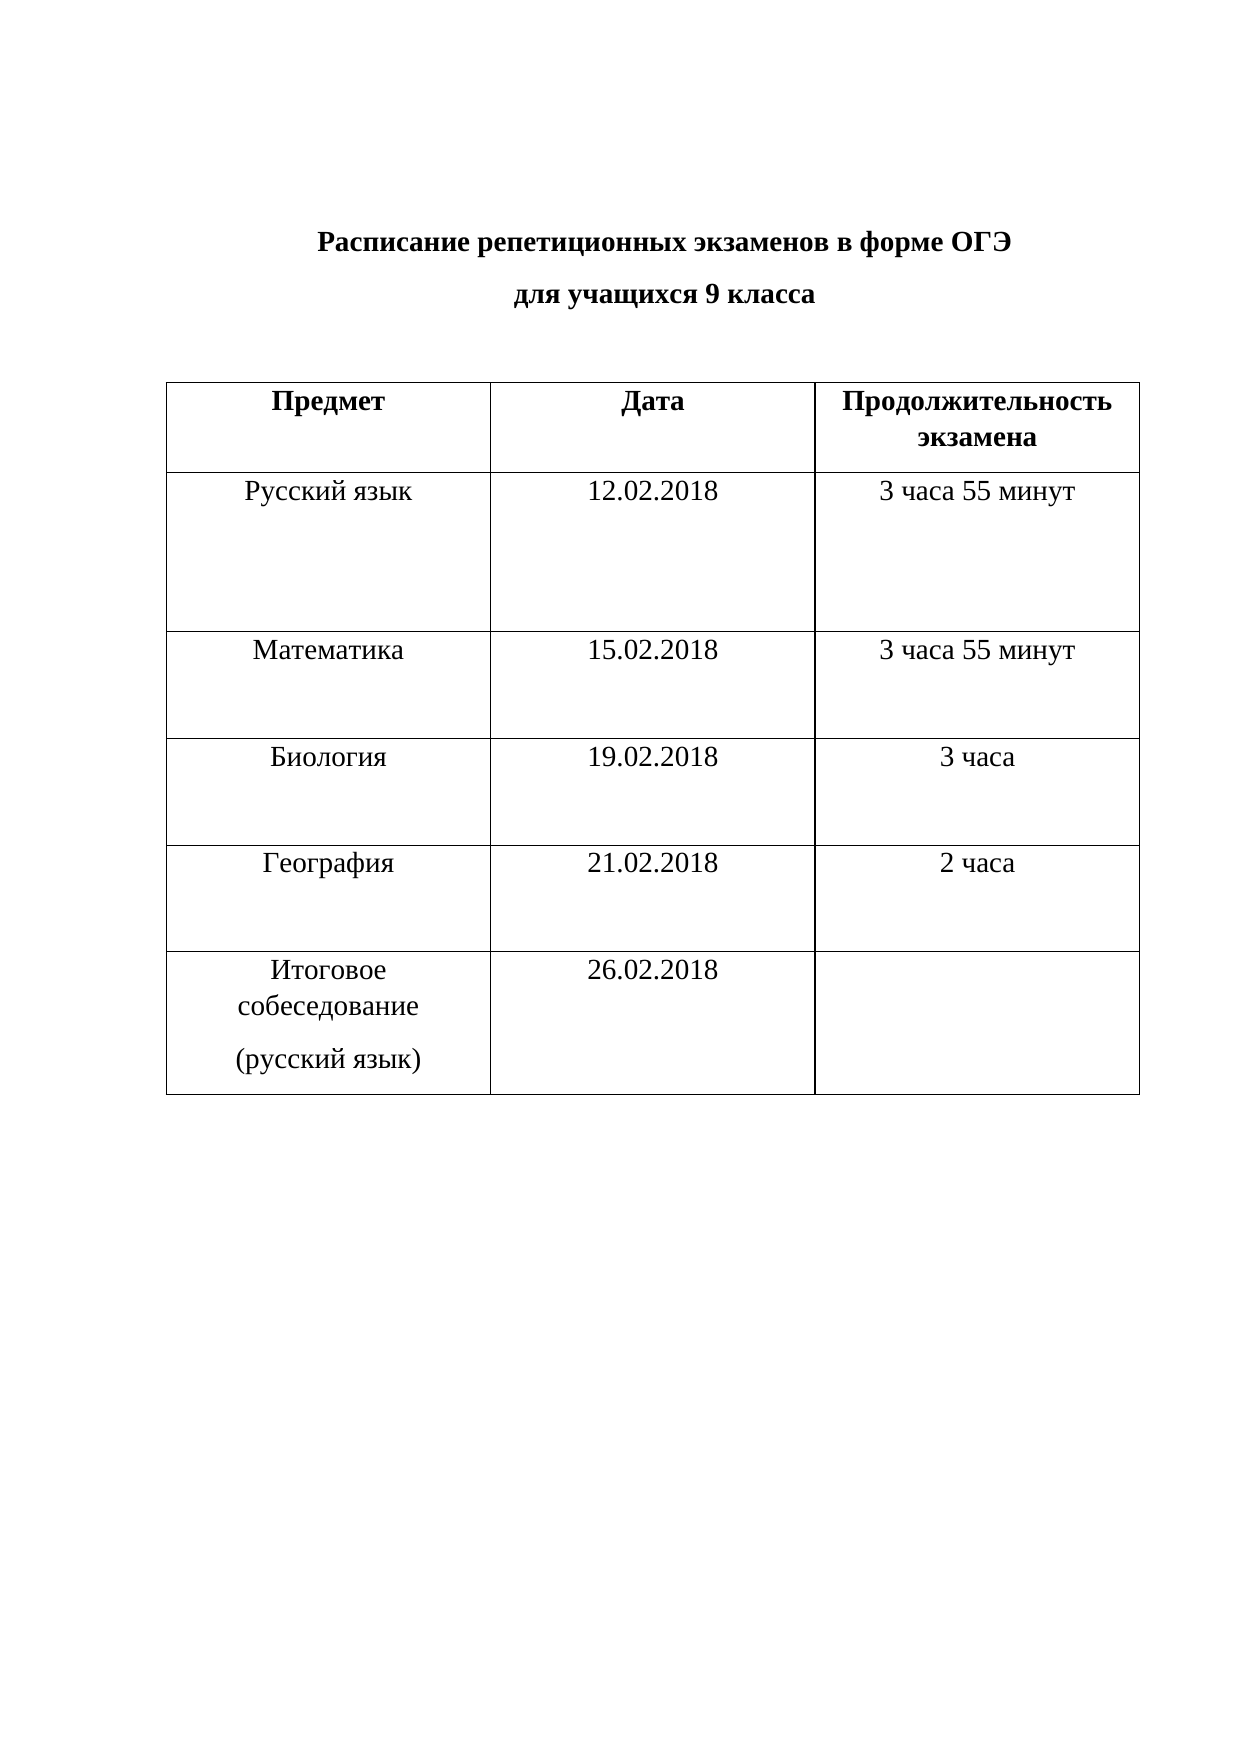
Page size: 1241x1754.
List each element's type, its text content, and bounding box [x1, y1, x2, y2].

table_cell Итоговое собеседование (русский язык) [167, 952, 490, 1093]
table_cell Русский язык [167, 473, 490, 631]
table_cell 15.02.2018 [491, 632, 814, 738]
table_header Продолжительность экзамена [816, 383, 1139, 472]
table_cell Биология [167, 739, 490, 844]
table_header Дата [491, 383, 814, 472]
table_cell 3 часа [816, 739, 1139, 844]
text Расписание репетиционных экзаменов в форме ОГЭ [177, 224, 1152, 257]
table_cell [816, 952, 1139, 1093]
table_cell 2 часа [816, 846, 1139, 951]
table_cell 3 часа 55 минут [816, 632, 1139, 738]
table_header Предмет [167, 383, 490, 472]
table_cell 21.02.2018 [491, 846, 814, 951]
table_cell Математика [167, 632, 490, 738]
table_cell 26.02.2018 [491, 952, 814, 1093]
text для учащихся 9 класса [177, 277, 1152, 310]
table_cell 3 часа 55 минут [816, 473, 1139, 631]
table_cell 12.02.2018 [491, 473, 814, 631]
table_cell География [167, 846, 490, 951]
table_cell 19.02.2018 [491, 739, 814, 844]
